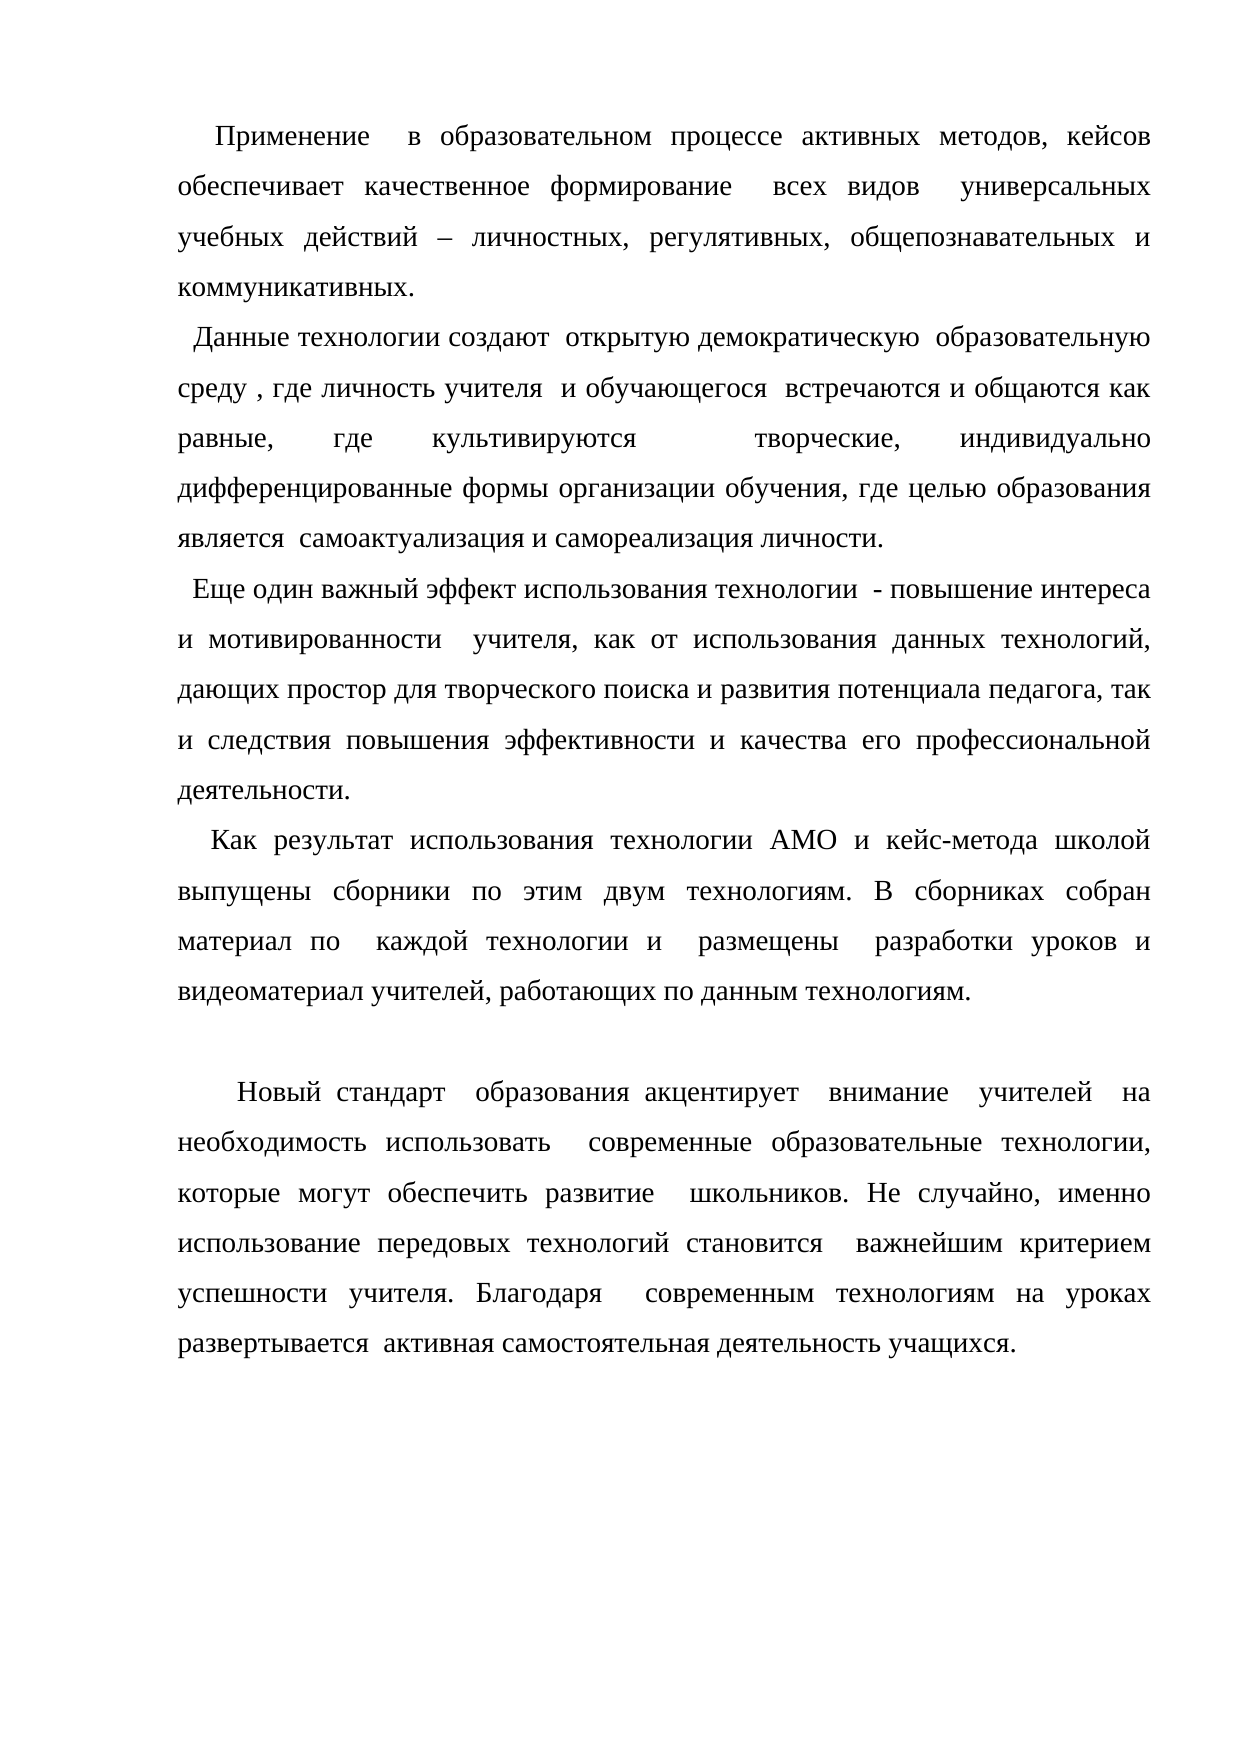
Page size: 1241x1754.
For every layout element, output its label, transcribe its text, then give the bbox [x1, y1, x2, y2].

text Еще один важный эффект использования технологии - повышение интереса и мотивированности учителя, как от использования данных технологий, дающих простор для творческого поиска и развития потенциала педагога, так и следствия повышения эффективности и качества его профессиональной деятельности. [177, 571, 1152, 806]
text Применение в образовательном процессе активных методов, кейсов обеспечивает качественное формирование всех видов универсальных учебных действий – личностных, регулятивных, общепознавательных и коммуникативных. [177, 118, 1152, 303]
text Как результат использования технологии АМО и кейс-метода школой выпущены сборники по этим двум технологиям. В сборниках собран материал по каждой технологии и размещены разработки уроков и видеоматериал учителей, работающих по данным технологиям. [177, 822, 1152, 1007]
text Новый стандарт образования акцентирует внимание учителей на необходимость использовать современные образовательные технологии, которые могут обеспечить развитие школьников. Не случайно, именно использование передовых технологий становится важнейшим критерием успешности учителя. Благодаря современным технологиям на уроках развертывается активная самостоятельная деятельность учащихся. [177, 1074, 1152, 1359]
text Данные технологии создают открытую демократическую образовательную среду , где личность учителя и обучающегося встречаются и общаются как равные, где культивируются творческие, индивидуально дифференцированные формы организации обучения, где целью образования является самоактуализация и самореализация личности. [177, 319, 1152, 554]
